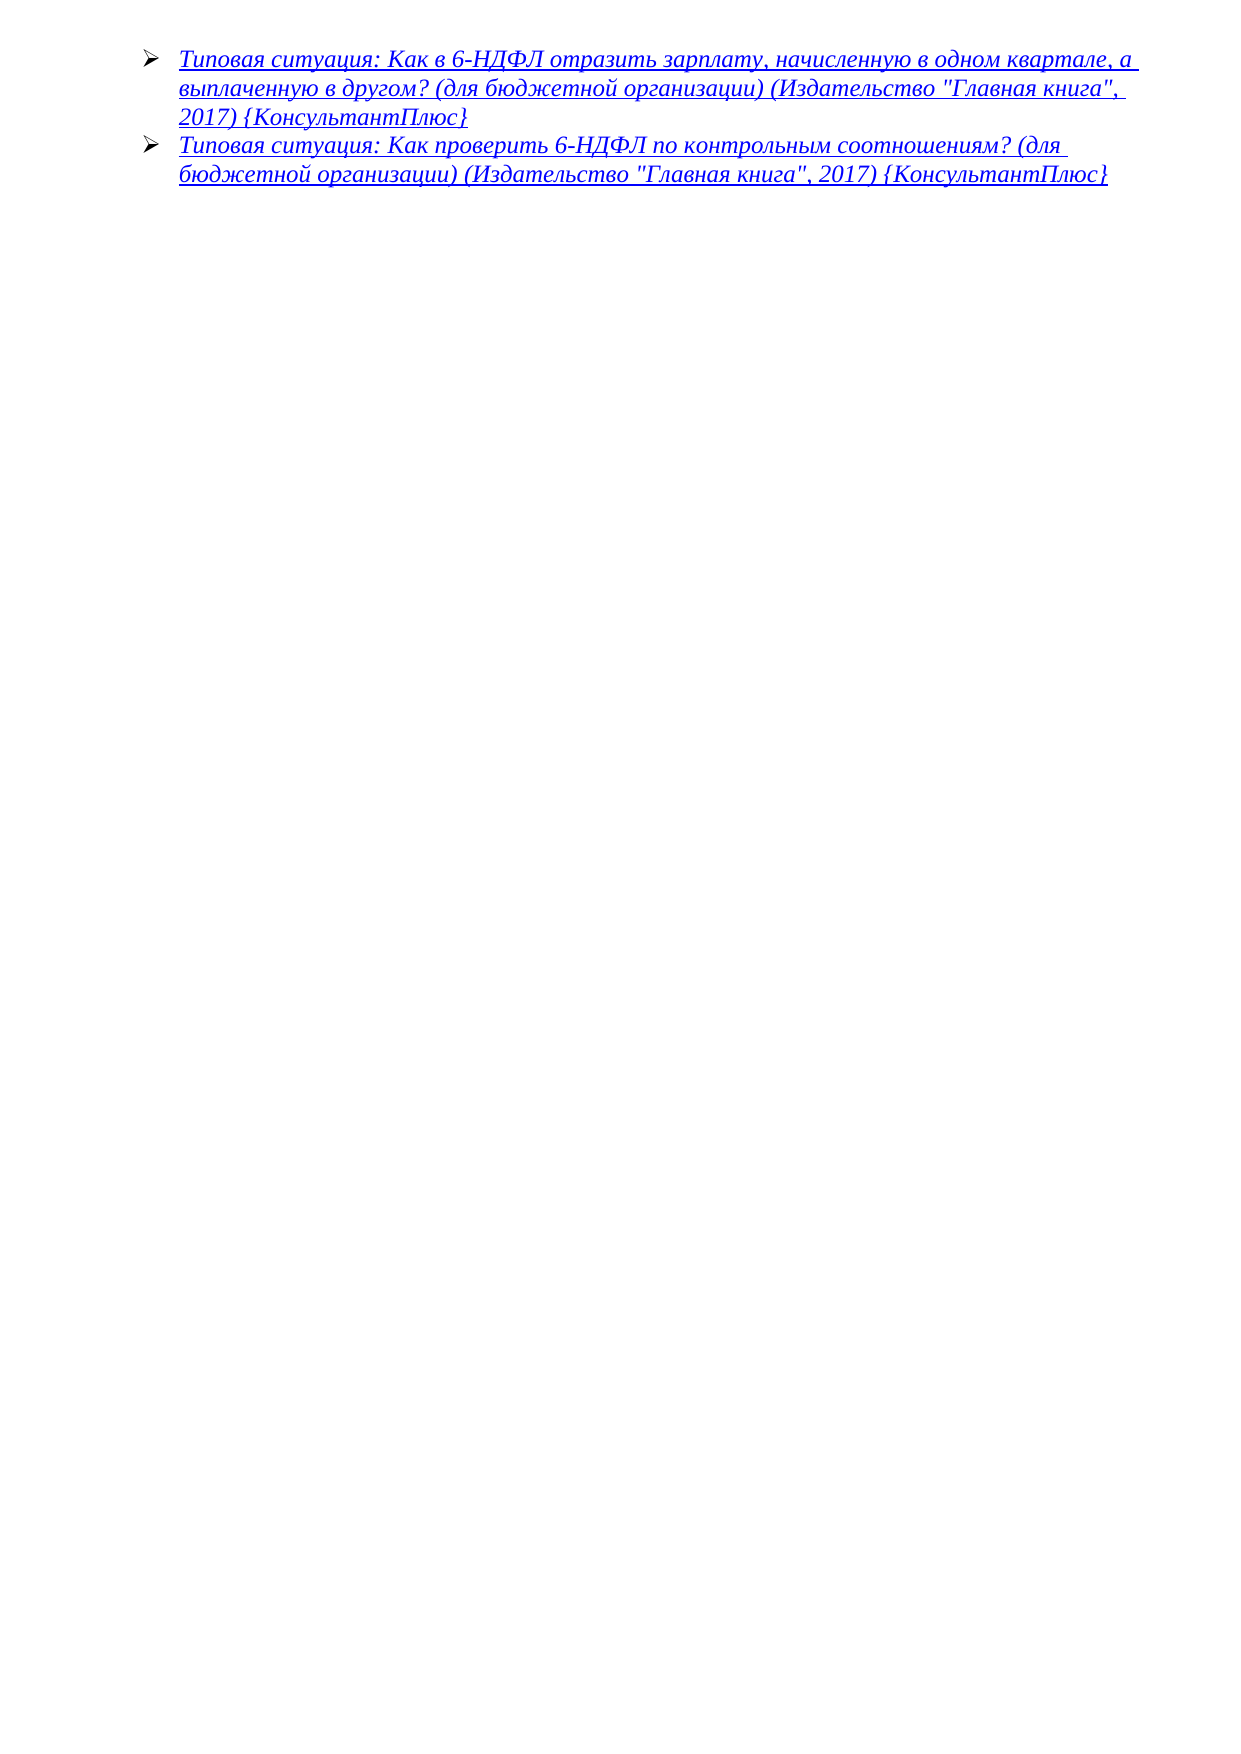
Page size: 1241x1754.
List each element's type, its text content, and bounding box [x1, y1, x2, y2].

list Типовая ситуация: Как в 6-НДФЛ отразить зарплату, начисленную в одном квартале, а выплаченную в другом? (для бюджетной организации) (Издательство "Главная книга", 2017) {КонсультантПлюс} [141, 44, 1167, 131]
list Типовая ситуация: Как проверить 6-НДФЛ по контрольным соотношениям? (для бюджетной организации) (Издательство "Главная книга", 2017) {КонсультантПлюс} [141, 131, 1167, 188]
